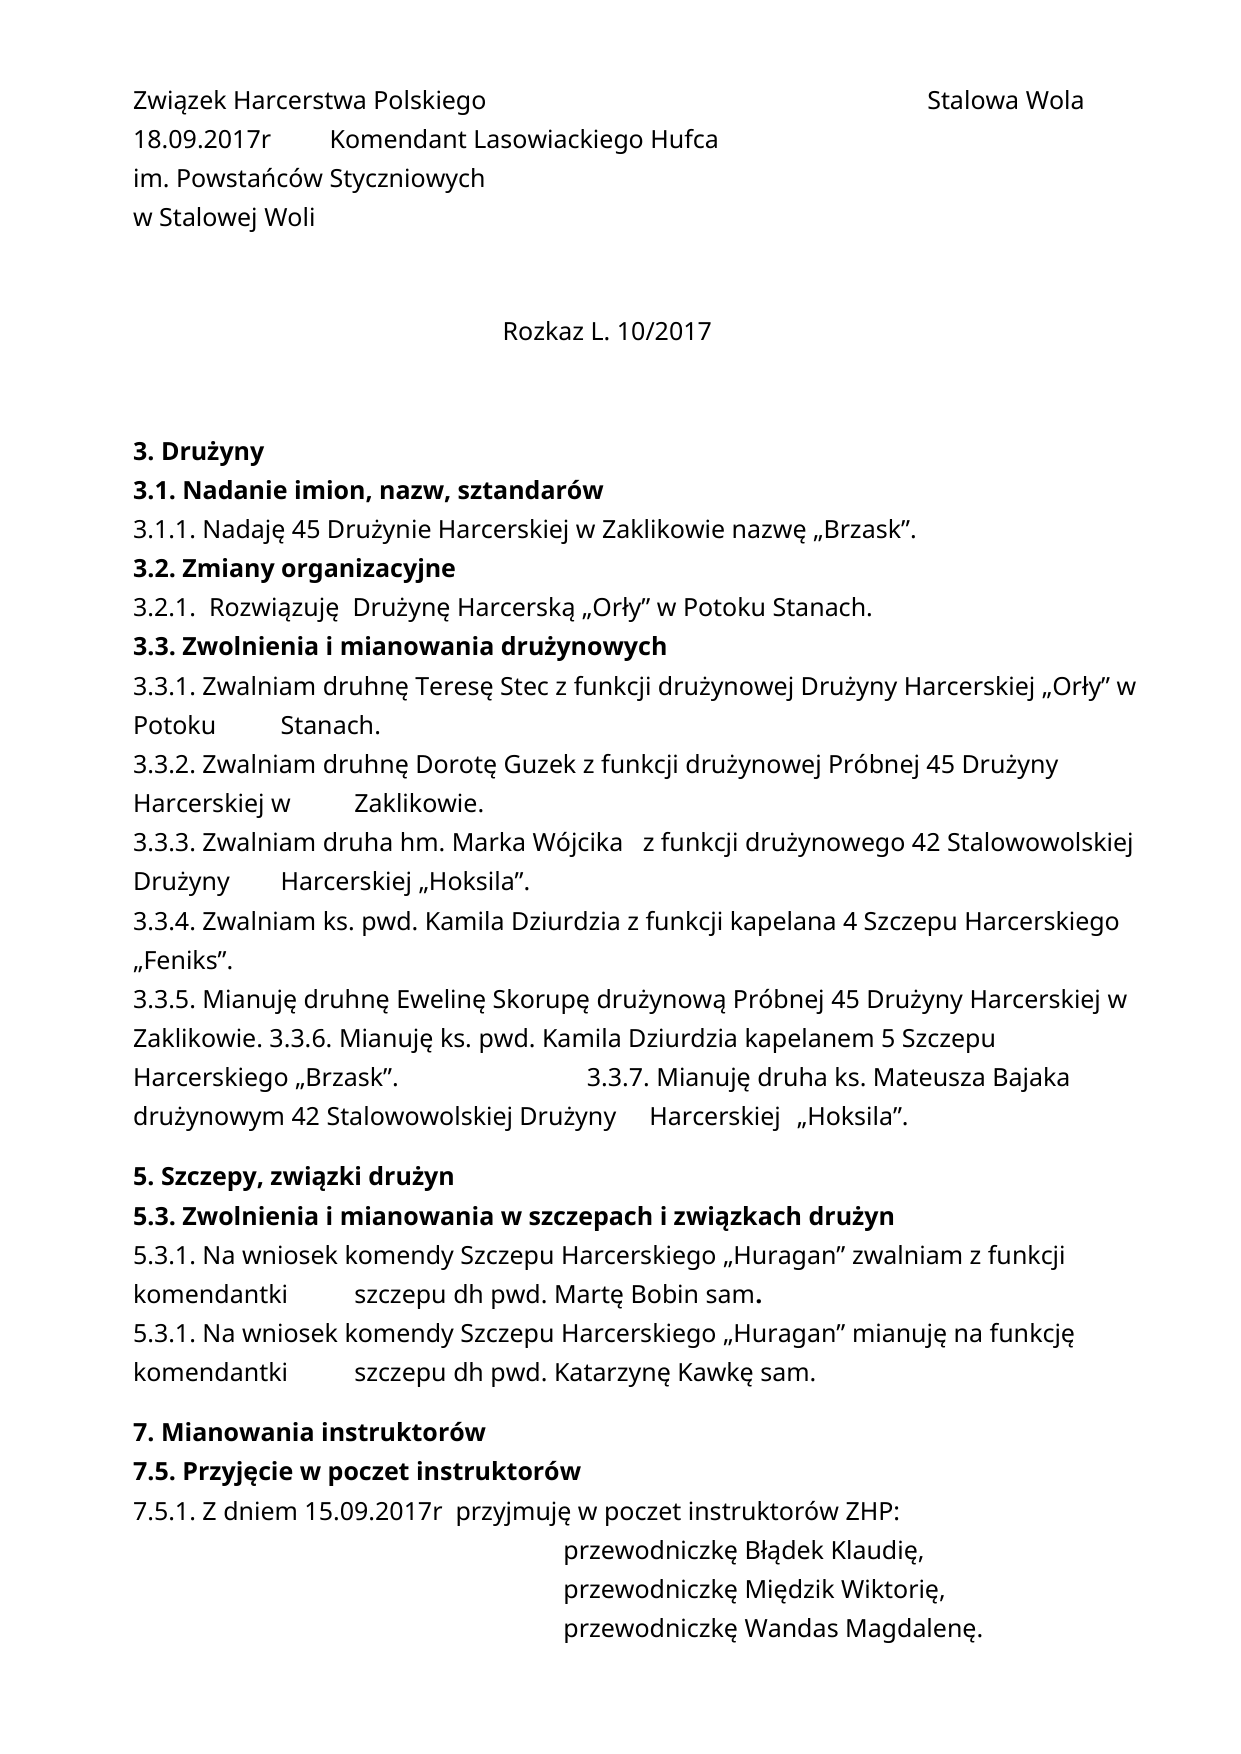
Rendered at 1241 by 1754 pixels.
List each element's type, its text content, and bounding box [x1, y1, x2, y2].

text 7. Mianowania instruktorów 7.5. Przyjęcie w poczet instruktorów 7.5.1. Z dniem 15.09.2017r przyjmuję w poczet instruktorów ZHP: przewodniczkę Błądek Klaudię, przewodniczkę Międzik Wiktorię, przewodniczkę Wandas Magdalenę. [133, 1415, 1152, 1645]
text Rozkaz L. 10/2017 [133, 313, 1152, 347]
text 5. Szczepy, związki drużyn 5.3. Zwolnienia i mianowania w szczepach i związkach drużyn 5.3.1. Na wniosek komendy Szczepu Harcerskiego „Huragan” zwalniam z funkcji komendantki szczepu dh pwd. Martę Bobin sam. 5.3.1. Na wniosek komendy Szczepu Harcerskiego „Huragan” mianuję na funkcję komendantki szczepu dh pwd. Katarzynę Kawkę sam. [133, 1159, 1152, 1389]
text 3. Drużyny 3.1. Nadanie imion, nazw, sztandarów 3.1.1. Nadaję 45 Drużynie Harcerskiej w Zaklikowie nazwę „Brzask”. 3.2. Zmiany organizacyjne 3.2.1. Rozwiązuję Drużynę Harcerską „Orły” w Potoku Stanach. 3.3. Zwolnienia i mianowania drużynowych 3.3.1. Zwalniam druhnę Teresę Stec z funkcji drużynowej Drużyny Harcerskiej „Orły” w Potoku Stanach. 3.3.2. Zwalniam druhnę Dorotę Guzek z funkcji drużynowej Próbnej 45 Drużyny Harcerskiej w Zaklikowie. 3.3.3. Zwalniam druha hm. Marka Wójcika z funkcji drużynowego 42 Stalowowolskiej Drużyny Harcerskiej „Hoksila”. 3.3.4. Zwalniam ks. pwd. Kamila Dziurdzia z funkcji kapelana 4 Szczepu Harcerskiego „Feniks”. 3.3.5. Mianuję druhnę Ewelinę Skorupę drużynową Próbnej 45 Drużyny Harcerskiej w Zaklikowie. 3.3.6. Mianuję ks. pwd. Kamila Dziurdzia kapelanem 5 Szczepu Harcerskiego „Brzask”. 3.3.7. Mianuję druha ks. Mateusza Bajaka drużynowym 42 Stalowowolskiej Drużyny Harcerskiej „Hoksila”. [133, 433, 1152, 1133]
text Związek Harcerstwa Polskiego Stalowa Wola 18.09.2017r Komendant Lasowiackiego Hufca im. Powstańców Styczniowych w Stalowej Woli [133, 83, 1152, 234]
